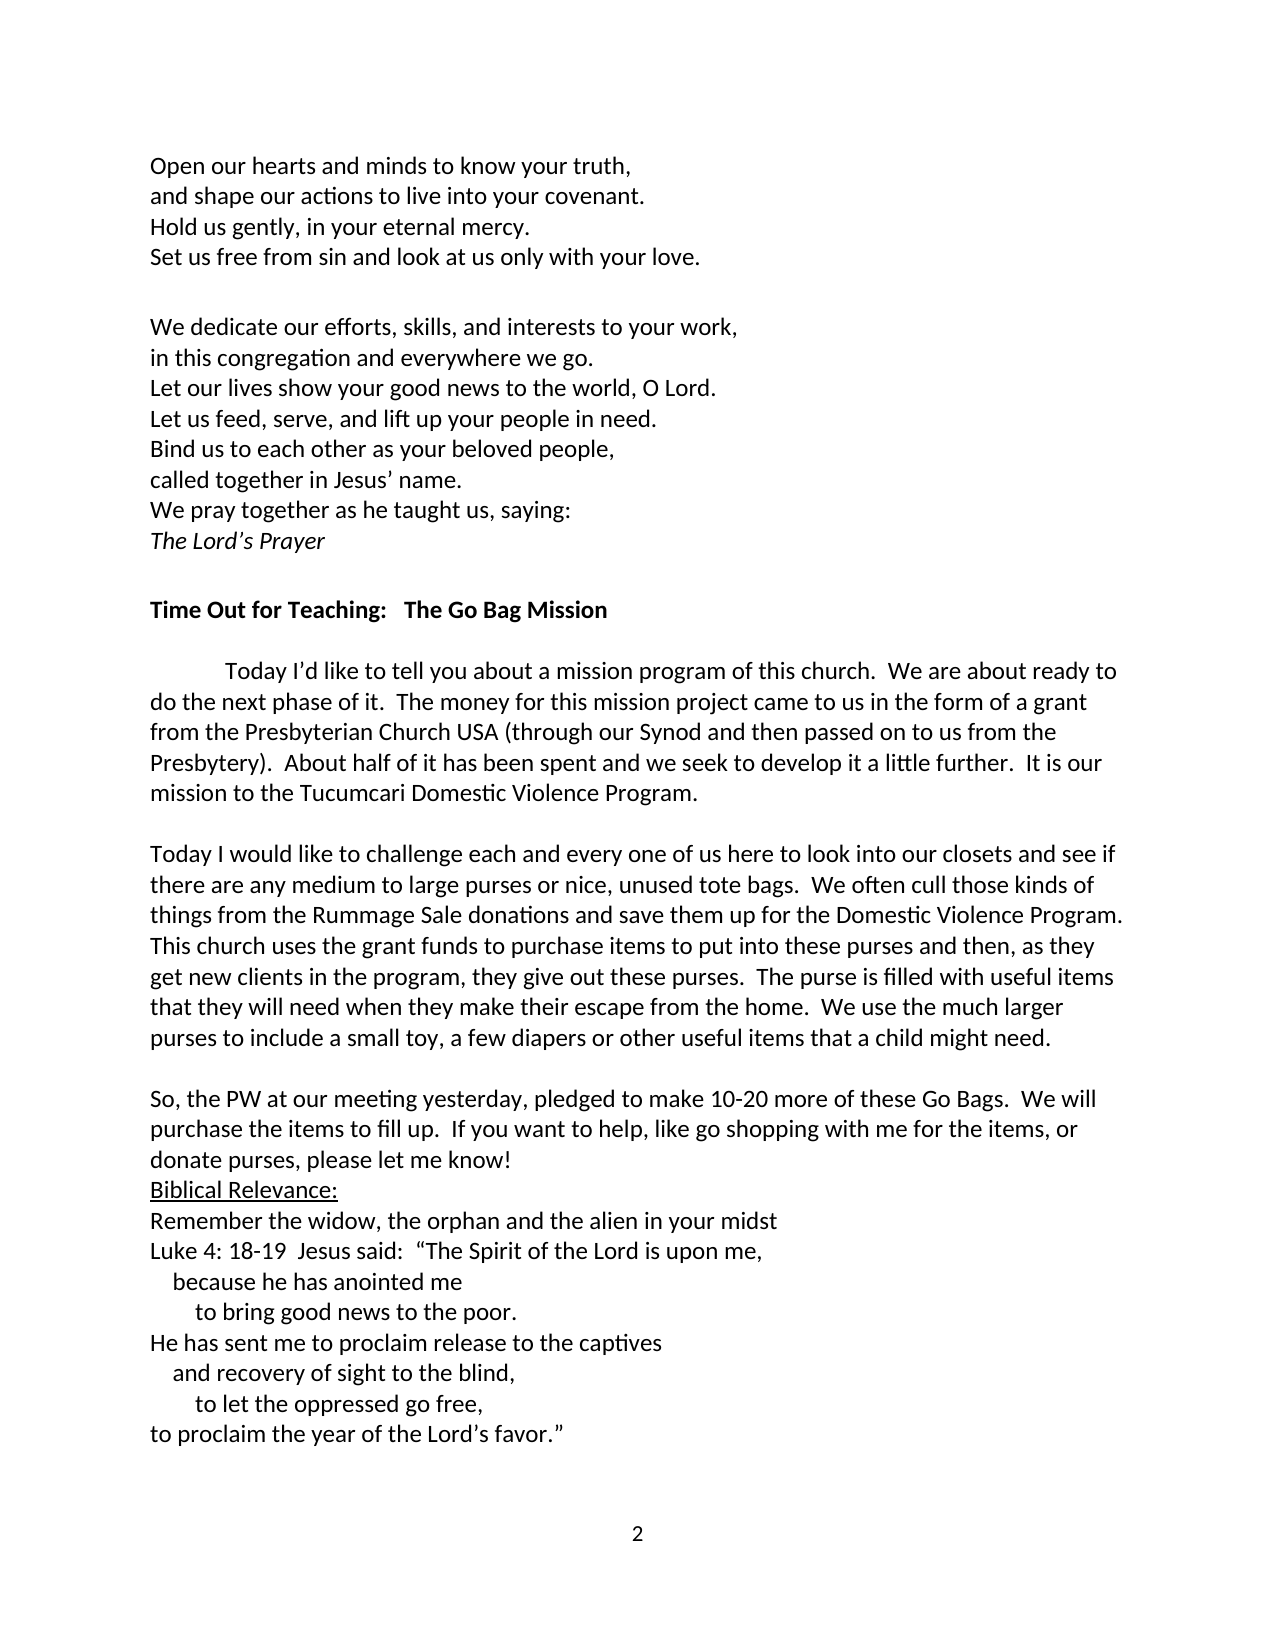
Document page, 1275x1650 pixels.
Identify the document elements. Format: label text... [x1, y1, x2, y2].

text So, the PW at our meeting yesterday, pledged to make 10-20 more of these Go Bags. We will purchase the items to fill up. If you want to help, like go shopping with me for the items, or donate purses, please let me know! [150, 1083, 1125, 1174]
text Today I’d like to tell you about a mission program of this church. We are about ready to do the next phase of it. The money for this mission project came to us in the form of a grant from the Presbyterian Church USA (through our Synod and then passed on to us from the Presbytery). About half of it has been spent and we seek to develop it a little further. It is our mission to the Tucumcari Domestic Violence Program. [150, 655, 1125, 808]
text Today I would like to challenge each and every one of us here to look into our closets and see if there are any medium to large purses or nice, unused tote bags. We often cull those kinds of things from the Rummage Sale donations and save them up for the Domestic Violence Program. This church uses the grant funds to purchase items to put into these purses and then, as they get new clients in the program, they give out these purses. The purse is filled with useful items that they will need when they make their escape from the home. We use the much larger purses to include a small toy, a few diapers or other useful items that a child might need. [150, 838, 1125, 1052]
text Luke 4: 18-19 Jesus said: “The Spirit of the Lord is upon me, because he has anointed me to bring good news to the poor. He has sent me to proclaim release to the captives and recovery of sight to the blind, to let the oppressed go free, to proclaim the year of the Lord’s favor.” [150, 1235, 1125, 1449]
text We dedicate our efforts, skills, and interests to your work, in this congregation and everywhere we go. Let our lives show your good news to the world, O Lord. Let us feed, serve, and lift up your people in need. Bind us to each other as your beloved people, called together in Jesus’ name. We pray together as he taught us, saying: The Lord’s Prayer [150, 311, 1125, 555]
text Remember the widow, the orphan and the alien in your midst [150, 1205, 1125, 1235]
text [150, 150, 1125, 272]
text Time Out for Teaching: The Go Bag Mission [150, 594, 1125, 625]
text Biblical Relevance: [150, 1174, 1125, 1205]
